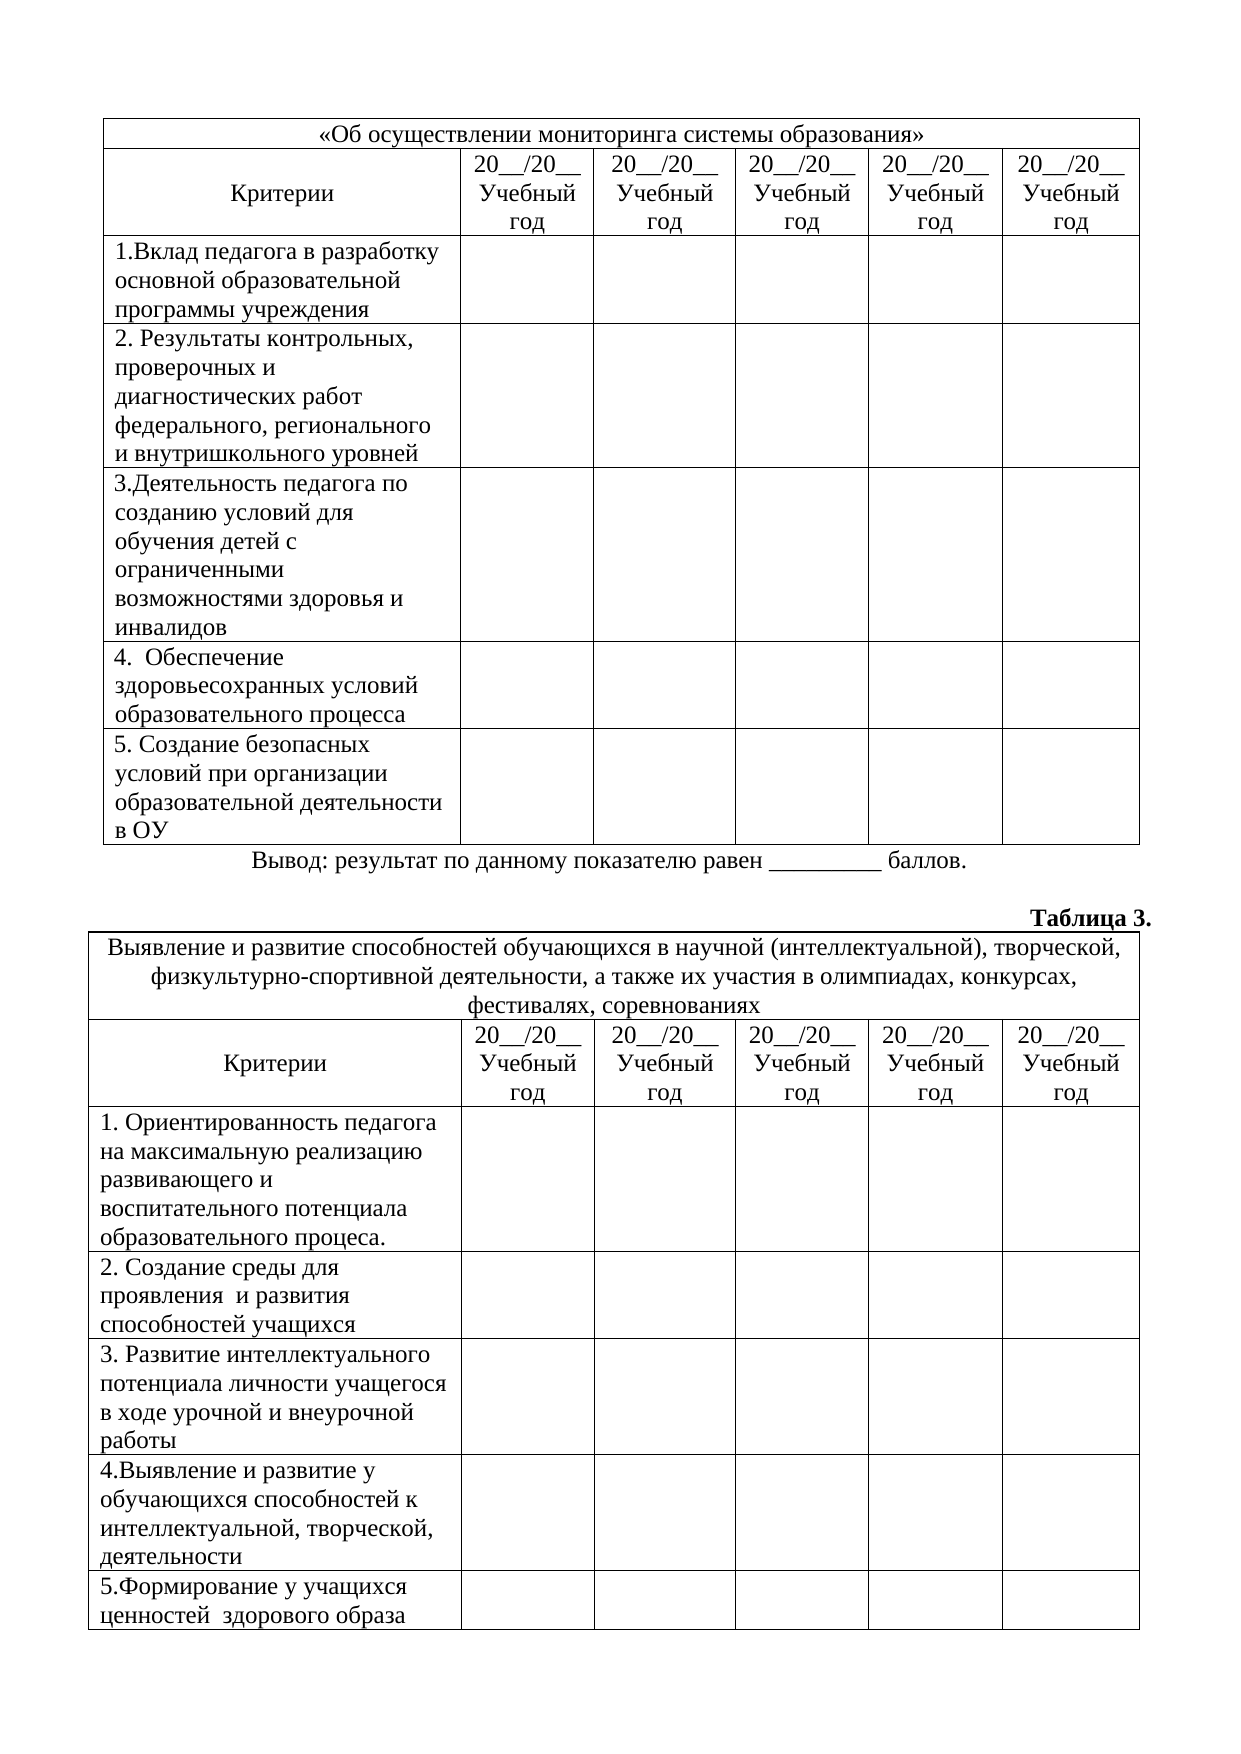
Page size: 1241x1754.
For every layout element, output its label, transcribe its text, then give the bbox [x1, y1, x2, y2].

table_cell [869, 236, 1002, 322]
table_cell [869, 468, 1002, 641]
table_cell [594, 236, 735, 322]
table_cell 20__/20__ Учебный год [1003, 1020, 1139, 1106]
table_cell [462, 1455, 594, 1570]
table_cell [89, 1571, 461, 1629]
table_cell [1003, 1252, 1139, 1338]
table_cell 20__/20__ Учебный год [462, 1020, 594, 1106]
table_cell Критерии [104, 149, 460, 235]
table_cell 2. Создание среды для проявления и развития способностей учащихся [89, 1252, 461, 1338]
table_cell [869, 1571, 1002, 1629]
table_cell 2. Результаты контрольных, проверочных и диагностических работ федерального, регионального и внутришкольного уровней [104, 324, 460, 467]
table_cell 3.Деятельность педагога по созданию условий для обучения детей с ограниченными возможностями здоровья и инвалидов [104, 468, 460, 641]
table_cell [1003, 1339, 1139, 1454]
table_cell [869, 1455, 1002, 1570]
table_cell [869, 324, 1002, 467]
table_cell 20__/20__ Учебный год [736, 1020, 868, 1106]
table_cell 1.Вклад педагога в разработку основной образовательной программы учреждения [104, 236, 460, 322]
table_cell 20__/20__ Учебный год [869, 1020, 1002, 1106]
table_cell 20__/20__ Учебный год [1003, 149, 1139, 235]
table_cell [869, 1107, 1002, 1251]
table_cell [594, 324, 735, 467]
table_cell [595, 1455, 735, 1570]
table_cell 20__/20__ Учебный год [736, 149, 868, 235]
table_cell [1003, 1107, 1139, 1251]
table_cell 1. Ориентированность педагога на максимальную реализацию развивающего и воспитательного потенциала образовательного процеса. [89, 1107, 461, 1251]
table_cell [1003, 729, 1139, 844]
table_cell [736, 729, 868, 844]
table_cell 20__/20__ Учебный год [461, 149, 593, 235]
table_cell [736, 236, 868, 322]
table_cell [736, 1252, 868, 1338]
table_cell [462, 1252, 594, 1338]
table_cell [736, 1455, 868, 1570]
table_cell [595, 1571, 735, 1629]
table_cell [595, 1339, 735, 1454]
table_cell [462, 1339, 594, 1454]
table_cell [594, 642, 735, 728]
table_cell [736, 1107, 868, 1251]
table_cell [461, 468, 593, 641]
table_cell [869, 1339, 1002, 1454]
text Таблица 3. [177, 903, 1152, 931]
table_cell [461, 324, 593, 467]
table_cell [594, 468, 735, 641]
table_cell 20__/20__ Учебный год [594, 149, 735, 235]
table_header Выявление и развитие способностей обучающихся в научной (интеллектуальной), творческой, физкультурно-спортивной деятельности, а также их участия в олимпиадах, конкурсах, фестивалях, соревнованиях [89, 933, 1139, 1019]
table_cell [1003, 468, 1139, 641]
table_cell [869, 729, 1002, 844]
table_cell [1003, 324, 1139, 467]
text Вывод: результат по данному показателю равен _________ баллов. [177, 845, 1152, 874]
table_cell [462, 1571, 594, 1629]
table_cell [736, 642, 868, 728]
table_cell 4.Выявление и развитие у обучающихся способностей к интеллектуальной, творческой, деятельности [89, 1455, 461, 1570]
table_cell [869, 642, 1002, 728]
table_cell [1003, 642, 1139, 728]
table_cell [462, 1107, 594, 1251]
table_cell [1003, 1455, 1139, 1570]
table_cell [736, 324, 868, 467]
table_cell [461, 236, 593, 322]
table_cell [594, 729, 735, 844]
table_cell 3. Развитие интеллектуального потенциала личности учащегося в ходе урочной и внеурочной работы [89, 1339, 461, 1454]
table_cell 4. Обеспечение здоровьесохранных условий образовательного процесса [104, 642, 460, 728]
table_cell [736, 1571, 868, 1629]
table_cell Критерии [89, 1020, 461, 1106]
table_cell 20__/20__ Учебный год [869, 149, 1002, 235]
table_cell [736, 1339, 868, 1454]
table_cell [461, 729, 593, 844]
table_cell [461, 642, 593, 728]
table_cell [1003, 1571, 1139, 1629]
table_cell [1003, 236, 1139, 322]
table_cell [869, 1252, 1002, 1338]
table_cell [595, 1252, 735, 1338]
table_cell 5. Создание безопасных условий при организации образовательной деятельности в ОУ [104, 729, 460, 844]
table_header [104, 119, 1139, 148]
table_cell 20__/20__ Учебный год [595, 1020, 735, 1106]
table_cell [736, 468, 868, 641]
table_cell [595, 1107, 735, 1251]
